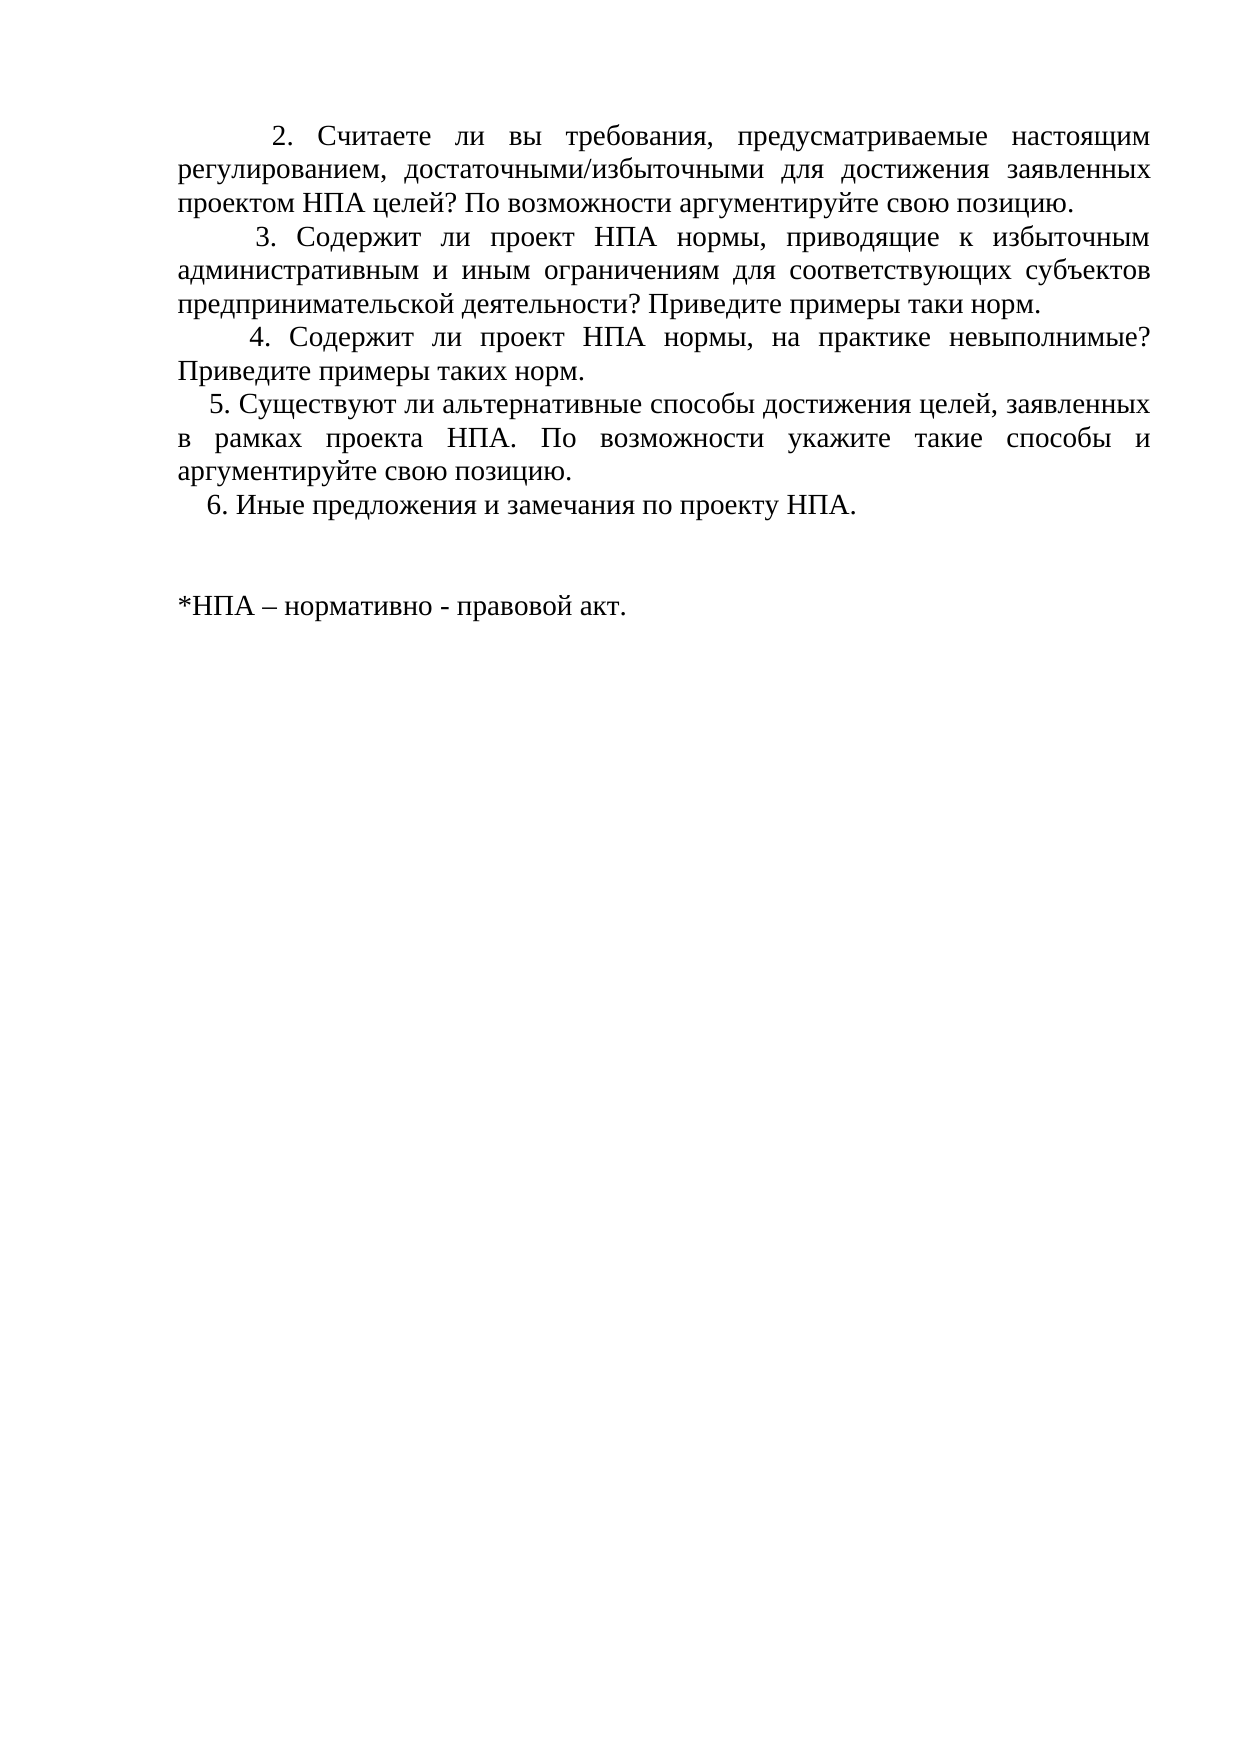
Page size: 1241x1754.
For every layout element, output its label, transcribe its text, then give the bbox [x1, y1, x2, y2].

text 4. Содержит ли проект НПА нормы, на практике невыполнимые? Приведите примеры таких норм. [177, 319, 1152, 386]
text 2. Считаете ли вы требования, предусматриваемые настоящим регулированием, достаточными/избыточными для достижения заявленных проектом НПА целей? По возможности аргументируйте свою позицию. [177, 118, 1152, 219]
text 6. Иные предложения и замечания по проекту НПА. [177, 487, 1152, 521]
text 5. Существуют ли альтернативные способы достижения целей, заявленных в рамках проекта НПА. По возможности укажите такие способы и аргументируйте свою позицию. [177, 386, 1152, 487]
text *НПА – нормативно - правовой акт. [177, 588, 1152, 621]
text 3. Содержит ли проект НПА нормы, приводящие к избыточным административным и иным ограничениям для соответствующих субъектов предпринимательской деятельности? Приведите примеры таки норм. [177, 219, 1152, 319]
